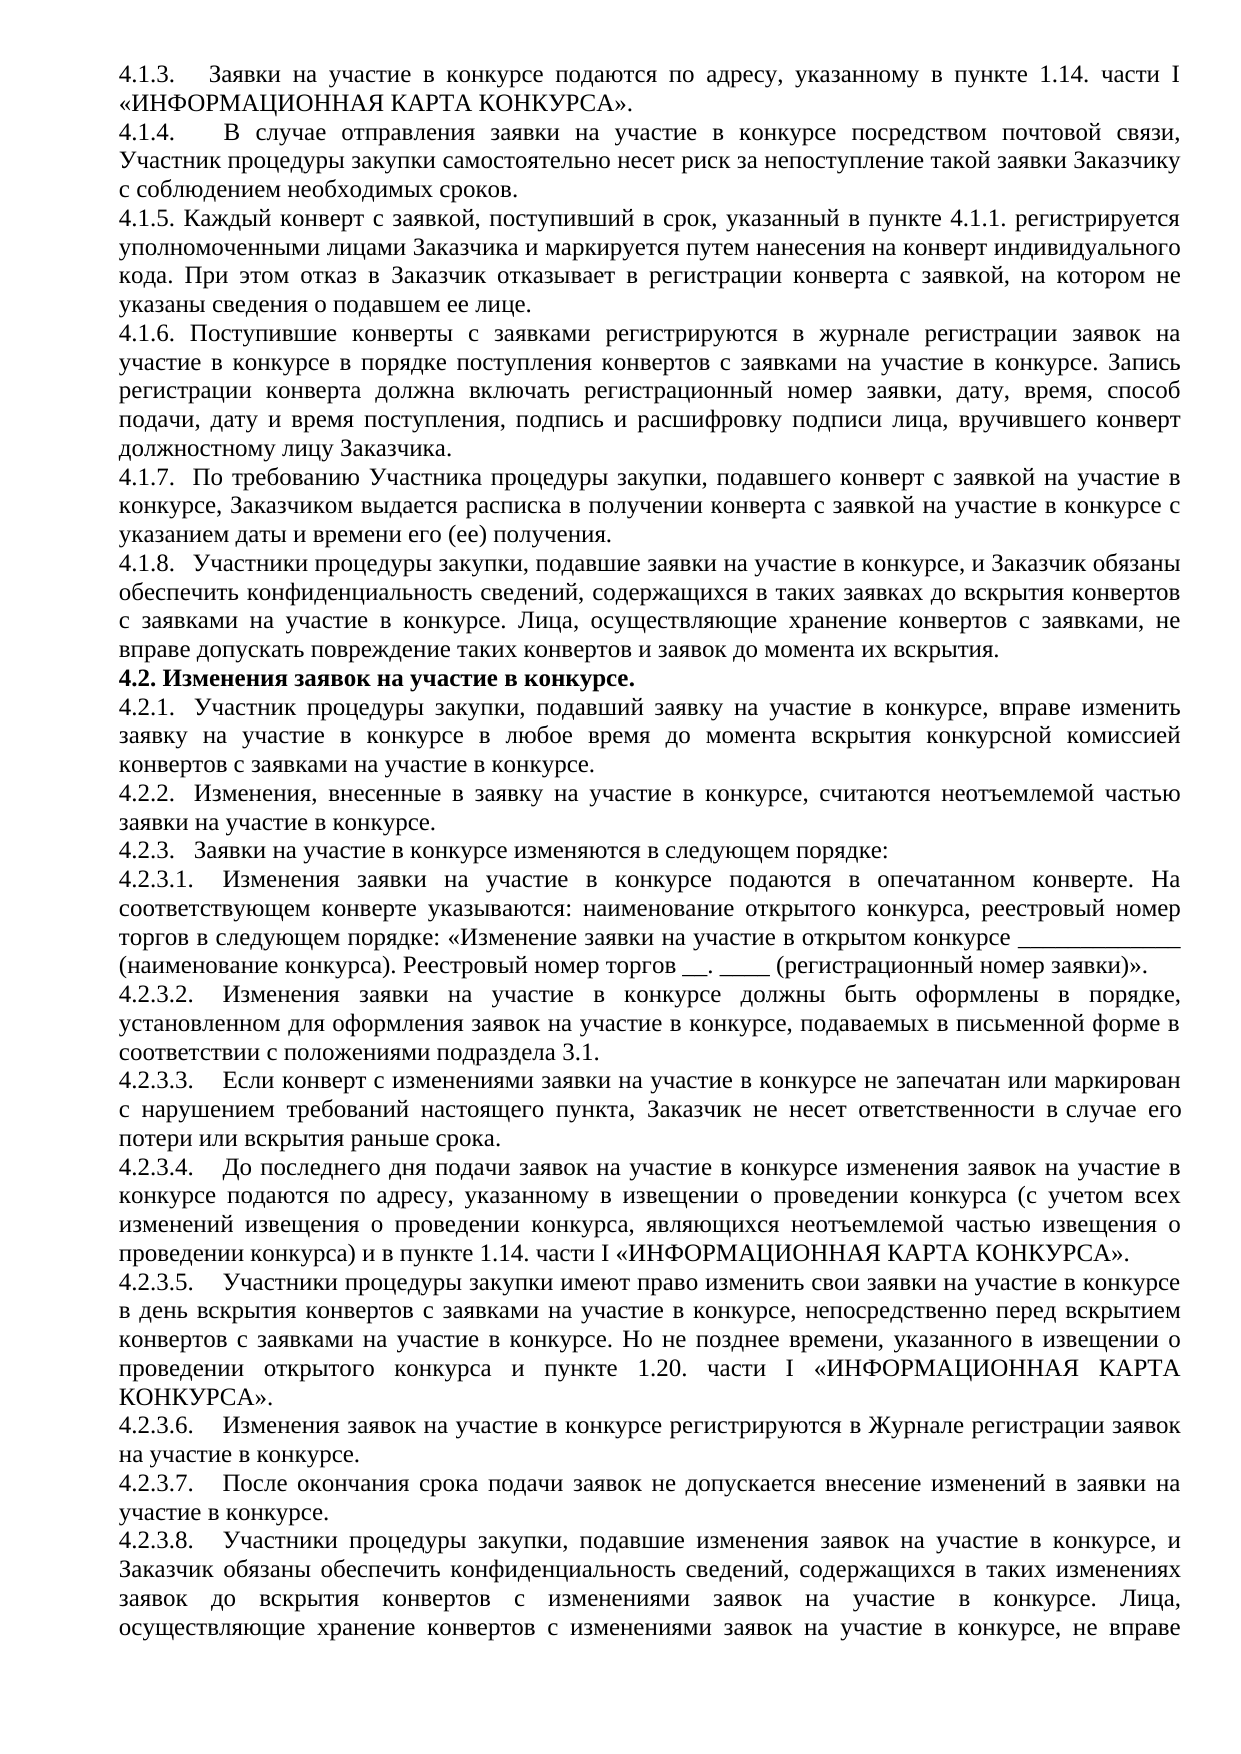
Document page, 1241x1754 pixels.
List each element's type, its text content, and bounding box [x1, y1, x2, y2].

subtitle В случае отправления заявки на участие в конкурсе посредством почтовой связи, Участник процедуры закупки самостоятельно несет риск за непоступление такой заявки Заказчику с соблюдением необходимых сроков. [119, 117, 1182, 203]
list До последнего дня подачи заявок на участие в конкурсе изменения заявок на участие в конкурсе подаются по адресу, указанному в извещении о проведении конкурса (с учетом всех изменений извещения о проведении конкурса, являющихся неотъемлемой частью извещения о проведении конкурса) и в пункте 1.14. части I «ИНФОРМАЦИОННАЯ КАРТА КОНКУРСА». [119, 1152, 1182, 1267]
list Изменения заявки на участие в конкурсе подаются в опечатанном конверте. На соответствующем конверте указываются: наименование открытого конкурса, реестровый номер торгов в следующем порядке: «Изменение заявки на участие в открытом конкурсе _____________ (наименование конкурса). Реестровый номер торгов __. ____ (регистрационный номер заявки)». [119, 864, 1182, 979]
list После окончания срока подачи заявок не допускается внесение изменений в заявки на участие в конкурсе. [119, 1468, 1182, 1525]
text 4.1.5. Каждый конверт с заявкой, поступивший в срок, указанный в пункте 4.1.1. регистрируется уполномоченными лицами Заказчика и маркируется путем нанесения на конверт индивидуального кода. При этом отказ в Заказчик отказывает в регистрации конверта с заявкой, на котором не указаны сведения о подавшем ее лице. [119, 203, 1182, 318]
subtitle По требованию Участника процедуры закупки, подавшего конверт с заявкой на участие в конкурсе, Заказчиком выдается расписка в получении конверта с заявкой на участие в конкурсе с указанием даты и времени его (ее) получения. [119, 462, 1182, 548]
subtitle Участники процедуры закупки, подавшие заявки на участие в конкурсе, и Заказчик обязаны обеспечить конфиденциальность сведений, содержащихся в таких заявках до вскрытия конвертов с заявками на участие в конкурсе. Лица, осуществляющие хранение конвертов с заявками, не вправе допускать повреждение таких конвертов и заявок до момента их вскрытия. [119, 548, 1182, 663]
list Изменения заявки на участие в конкурсе должны быть оформлены в порядке, установленном для оформления заявок на участие в конкурсе, подаваемых в письменной форме в соответствии с положениями подраздела 3.1. [119, 979, 1182, 1065]
subtitle 4.1.6. Поступившие конверты с заявками регистрируются в журнале регистрации заявок на участие в конкурсе в порядке поступления конвертов с заявками на участие в конкурсе. Запись регистрации конверта должна включать регистрационный номер заявки, дату, время, способ подачи, дату и время поступления, подпись и расшифровку подписи лица, вручившего конверт должностному лицу Заказчика. [119, 318, 1182, 462]
subtitle Изменения, внесенные в заявку на участие в конкурсе, считаются неотъемлемой частью заявки на участие в конкурсе. [119, 778, 1182, 835]
list Участники процедуры закупки имеют право изменить свои заявки на участие в конкурсе в день вскрытия конвертов с заявками на участие в конкурсе, непосредственно перед вскрытием конвертов с заявками на участие в конкурсе. Но не позднее времени, указанного в извещении о проведении открытого конкурса и пункте 1.20. части I «ИНФОРМАЦИОННАЯ КАРТА КОНКУРСА». [119, 1267, 1182, 1410]
subtitle Заявки на участие в конкурсе изменяются в следующем порядке: [119, 835, 1182, 864]
subtitle Участник процедуры закупки, подавший заявку на участие в конкурсе, вправе изменить заявку на участие в конкурсе в любое время до момента вскрытия конкурсной комиссией конвертов с заявками на участие в конкурсе. [119, 692, 1182, 778]
subtitle 4.2. Изменения заявок на участие в конкурсе. [119, 663, 1182, 692]
list Изменения заявок на участие в конкурсе регистрируются в Журнале регистрации заявок на участие в конкурсе. [119, 1410, 1182, 1468]
subtitle Заявки на участие в конкурсе подаются по адресу, указанному в пункте 1.14. части I «ИНФОРМАЦИОННАЯ КАРТА КОНКУРСА». [119, 59, 1182, 117]
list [119, 1525, 1182, 1640]
list Если конверт с изменениями заявки на участие в конкурсе не запечатан или маркирован с нарушением требований настоящего пункта, Заказчик не несет ответственности в случае его потери или вскрытия раньше срока. [119, 1065, 1182, 1152]
